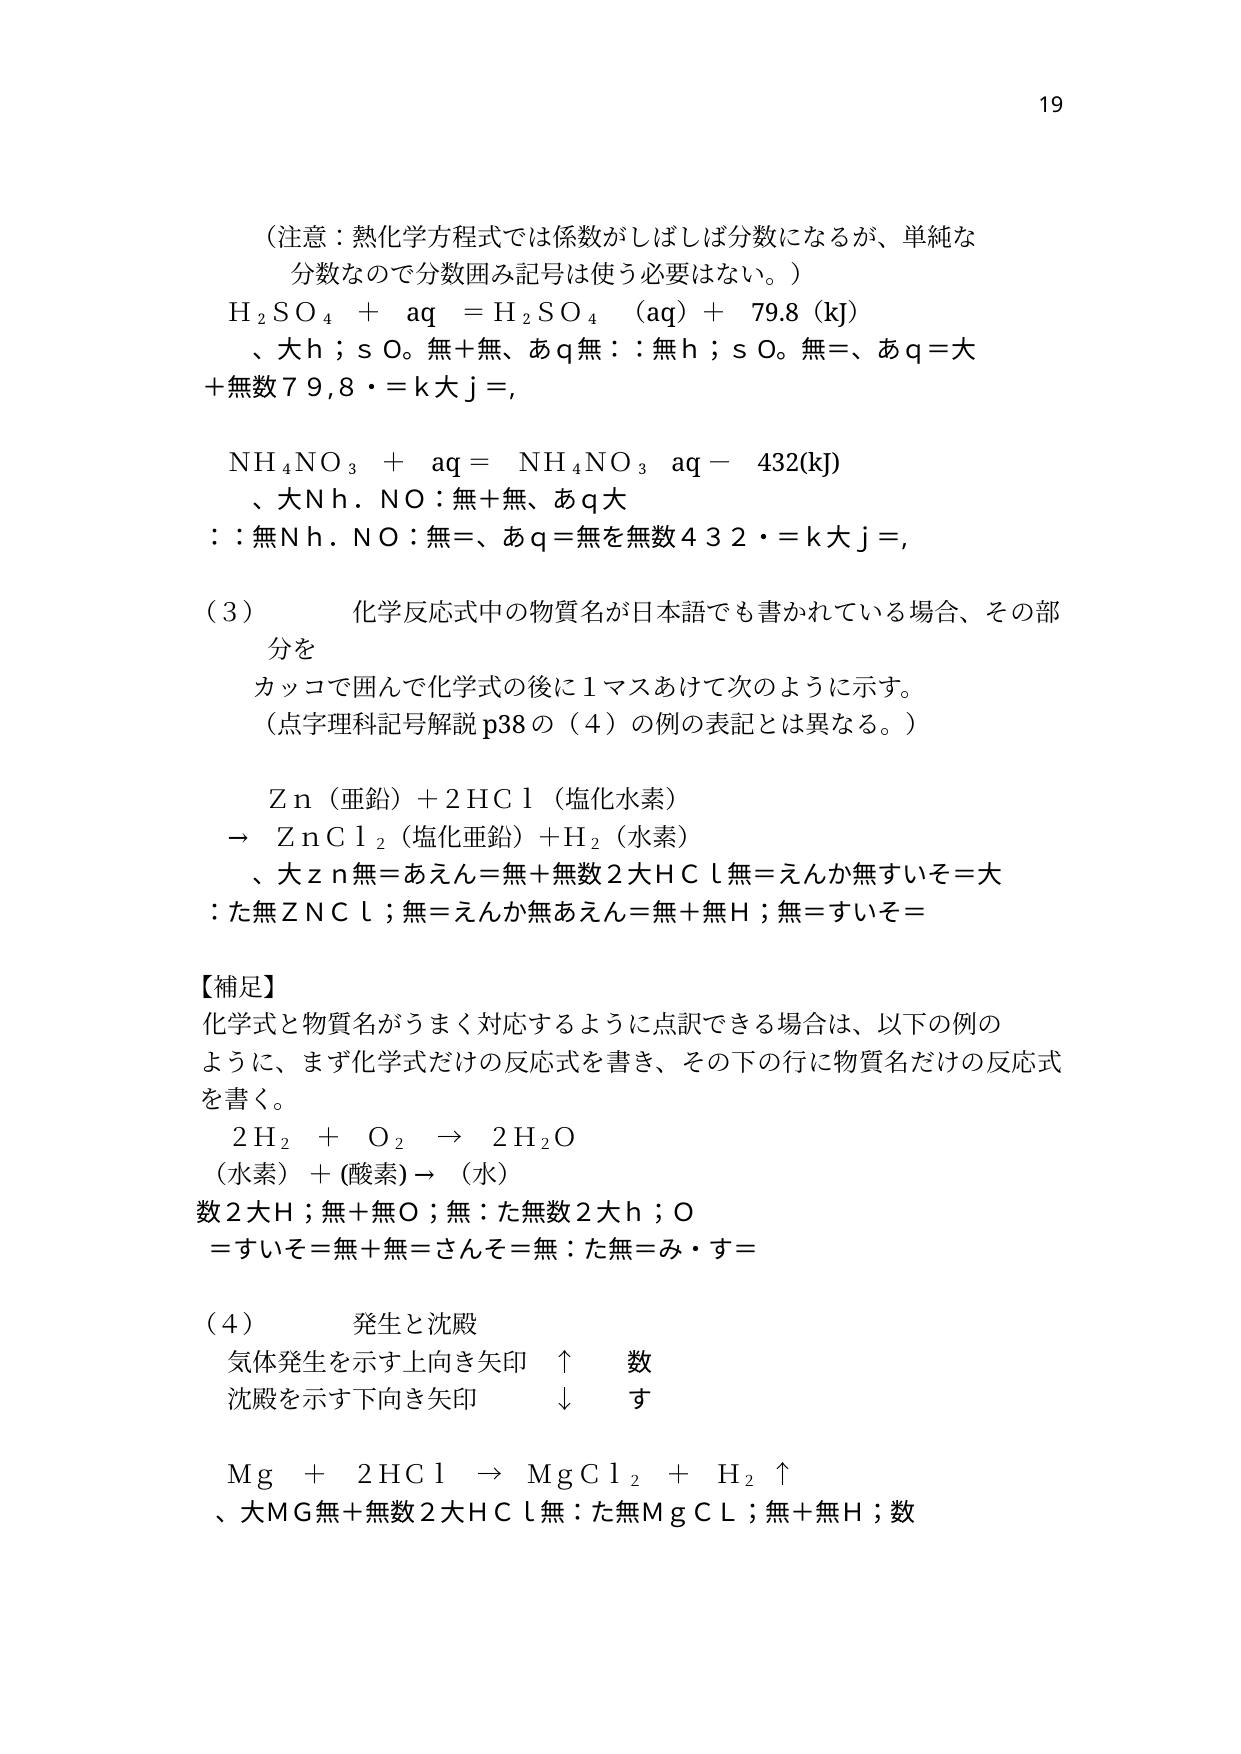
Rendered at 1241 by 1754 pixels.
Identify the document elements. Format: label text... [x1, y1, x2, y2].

text ＋無数７９,８・＝ｋ大ｊ＝, [177, 367, 1063, 404]
text （注意：熱化学方程式では係数がしばしば分数になるが、単純な [177, 217, 1063, 254]
text 気体発生を示す上向き矢印 ↑ 数 [177, 1342, 1063, 1379]
text 化学式と物質名がうまく対応するように点訳できる場合は、以下の例の [177, 1004, 1063, 1042]
list 発生と沈殿 [192, 1304, 1063, 1342]
text ：：無Ｎｈ．NＯ：無＝、あｑ＝無を無数４３２・＝ｋ大ｊ＝, [177, 517, 1063, 554]
text ＮＨ4ＮＯ3 ＋ aq ＝ ＮＨ4ＮＯ3 aq － 432(kJ) [177, 442, 1063, 479]
text 数２大Ｈ；無＋無Ｏ；無：た無数２大ｈ；Ｏ [177, 1192, 1063, 1229]
text Ｚｎ（亜鉛）＋２ＨＣｌ（塩化水素） [177, 779, 1063, 817]
text 、大ｚｎ無＝あえん＝無＋無数２大ＨＣｌ無＝えんか無すいそ＝大 [177, 854, 1063, 892]
text 、大ＭＧ無＋無数２大ＨＣｌ無：た無ＭｇＣＬ；無＋無Ｈ；数 [177, 1492, 1063, 1529]
text 【補足】 [188, 967, 1063, 1004]
text （点字理科記号解説p38の（４）の例の表記とは異なる。） [177, 704, 1063, 742]
list 化学反応式中の物質名が日本語でも書かれている場合、その部分を [192, 592, 1063, 667]
text → ＺｎＣｌ２（塩化亜鉛）＋Ｈ２（水素） [177, 817, 1063, 854]
text Ｍｇ ＋ ２ＨＣｌ → ＭｇＣｌ２ ＋ Ｈ２ ↑ [177, 1454, 1063, 1492]
text ＝すいそ＝無＋無＝さんそ＝無：た無＝み・す＝ [177, 1229, 1063, 1267]
text ：た無ＺＮＣｌ；無＝えんか無あえん＝無＋無Ｈ；無＝すいそ＝ [177, 892, 1063, 929]
text 分数なので分数囲み記号は使う必要はない。） [177, 254, 1063, 292]
text 、大ｈ；ｓO。無＋無、あｑ無：：無ｈ；ｓO。無＝、あｑ＝大 [177, 329, 1063, 367]
text Ｈ2ＳＯ4 ＋ aq ＝ Ｈ2ＳＯ4 （aq）＋ 79.8（kJ） [177, 292, 1063, 329]
text ２Ｈ２ ＋ Ｏ２ → ２Ｈ２Ｏ [177, 1117, 1063, 1154]
text （水素） ＋ (酸素) → （水） [177, 1154, 1063, 1192]
text ように、まず化学式だけの反応式を書き、その下の行に物質名だけの反応式を書く。 [199, 1042, 1063, 1117]
text 沈殿を示す下向き矢印 ↓ す [177, 1379, 1063, 1417]
text 、大Ｎｈ．ＮＯ：無＋無、あｑ大 [177, 479, 1063, 517]
text カッコで囲んで化学式の後に１マスあけて次のように示す。 [177, 667, 1063, 704]
